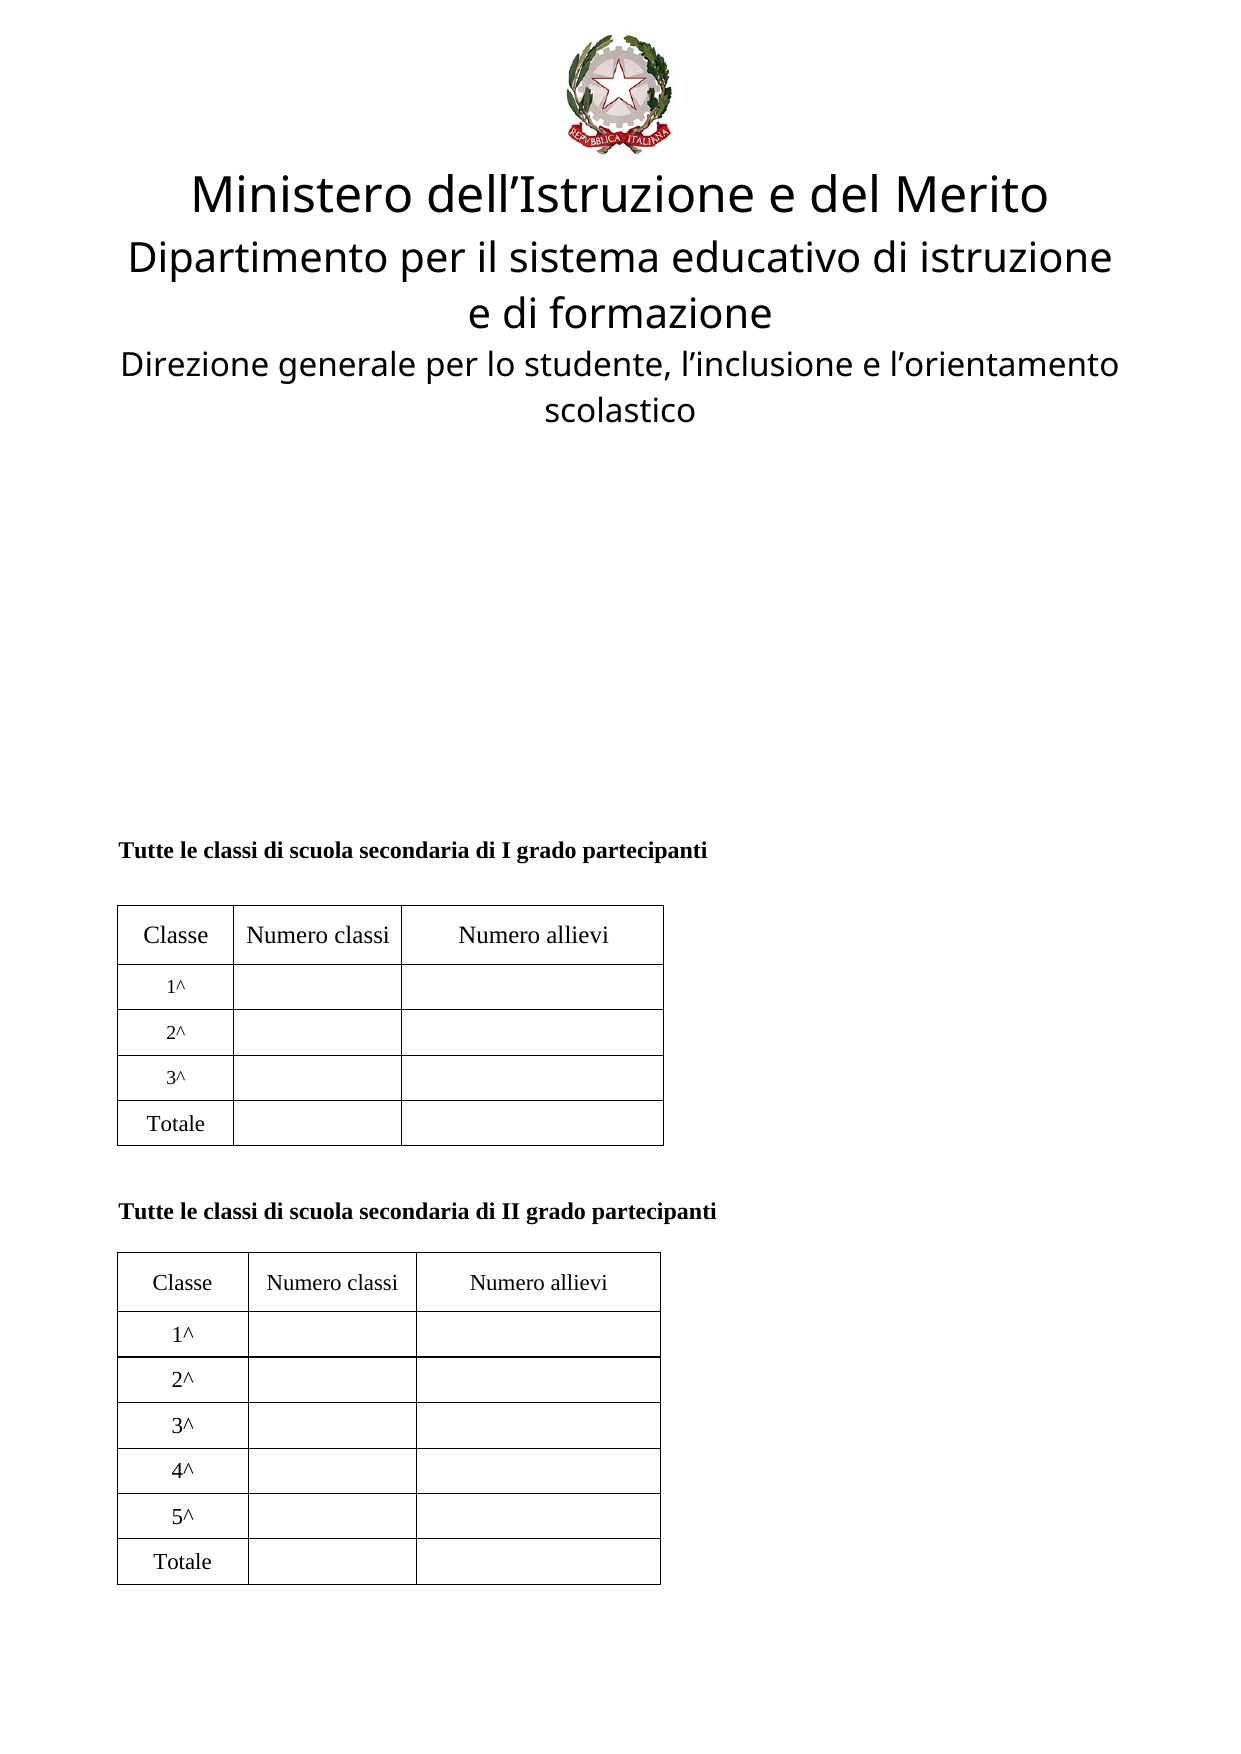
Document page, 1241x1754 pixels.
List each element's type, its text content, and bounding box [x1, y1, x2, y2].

table_cell [417, 1449, 660, 1493]
table_cell [402, 965, 663, 1009]
table_cell [234, 1056, 401, 1100]
table_cell [234, 965, 401, 1009]
text Tutte le classi di scuola secondaria di I grado partecipanti [118, 836, 1122, 863]
table_cell 1^ [118, 1312, 248, 1356]
table_cell 2^ [118, 1358, 248, 1402]
table_cell [249, 1358, 416, 1402]
table_cell 3^ [118, 1056, 233, 1100]
table_cell [402, 1010, 663, 1054]
table_cell [249, 1494, 416, 1538]
table_cell [417, 1358, 660, 1402]
picture [562, 29, 678, 160]
table_cell [249, 1312, 416, 1356]
table_cell [402, 1101, 663, 1145]
table_cell 2^ [118, 1010, 233, 1054]
table_cell [249, 1403, 416, 1447]
table_cell [417, 1312, 660, 1356]
table_cell [234, 1010, 401, 1054]
table_cell [417, 1539, 660, 1584]
text Tutte le classi di scuola secondaria di II grado partecipanti [118, 1197, 1122, 1224]
table_cell 5^ [118, 1494, 248, 1538]
table_cell Totale [118, 1101, 233, 1145]
table_cell [249, 1539, 416, 1584]
table_header Numero classi [249, 1253, 416, 1311]
table_cell [249, 1449, 416, 1493]
table_cell [417, 1403, 660, 1447]
table_cell 4^ [118, 1449, 248, 1493]
table_header Numero allievi [417, 1253, 660, 1311]
table_cell [417, 1494, 660, 1538]
table_cell 1^ [118, 965, 233, 1009]
table_header Numero classi [234, 906, 401, 963]
table_cell Totale [118, 1539, 248, 1584]
table_header Numero allievi [402, 906, 663, 963]
table_cell [402, 1056, 663, 1100]
table_cell 3^ [118, 1403, 248, 1447]
table_header Classe [118, 906, 233, 963]
table_cell [234, 1101, 401, 1145]
table_header Classe [118, 1253, 248, 1311]
